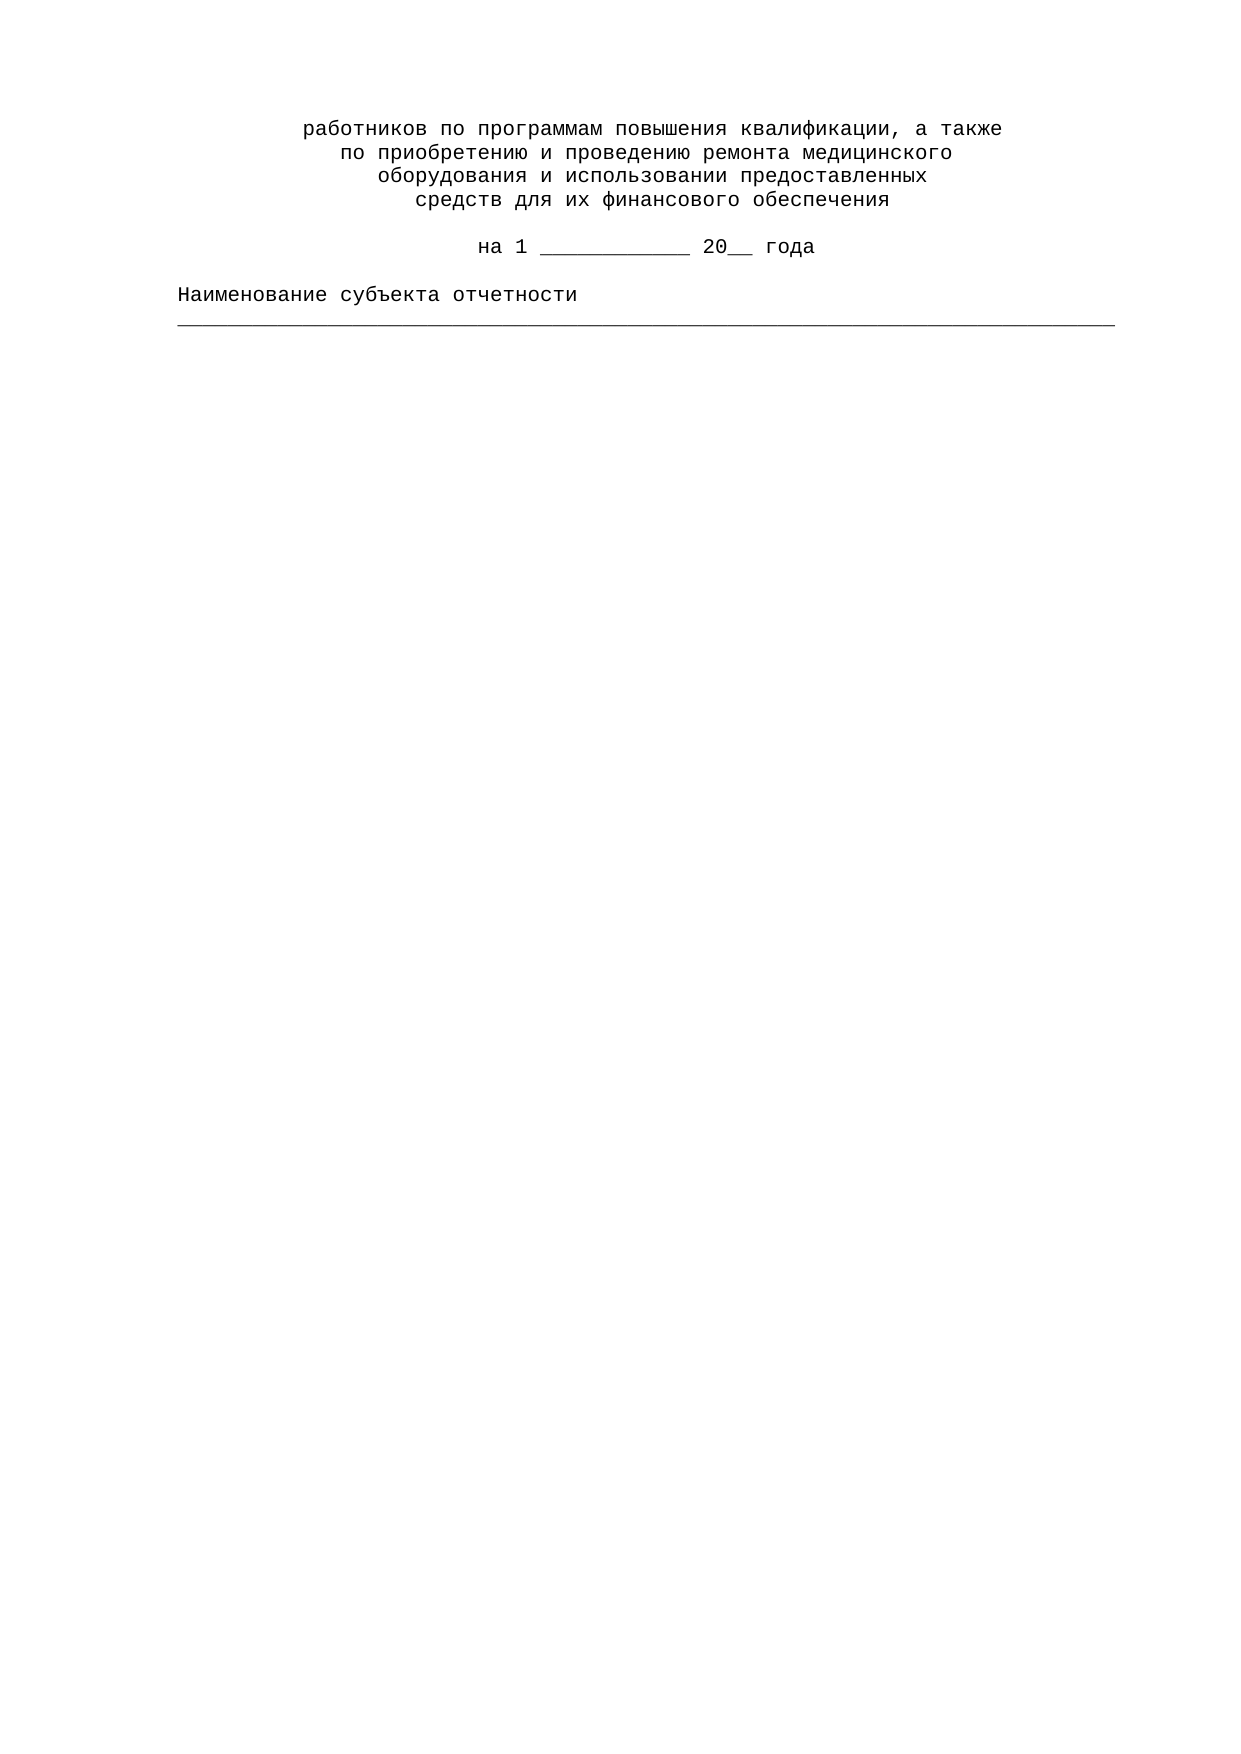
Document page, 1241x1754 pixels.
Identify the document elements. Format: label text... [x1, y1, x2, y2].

text оборудования и использовании предоставленных [177, 165, 1152, 189]
text ___________________________________________________________________________ [177, 307, 1152, 331]
text Наименование субъекта отчетности [177, 284, 1152, 307]
text средств для их финансового обеспечения [177, 189, 1152, 213]
text по приобретению и проведению ремонта медицинского [177, 142, 1152, 165]
text работников по программам повышения квалификации, а также [177, 118, 1152, 142]
text на 1 ____________ 20__ года [177, 236, 1152, 260]
